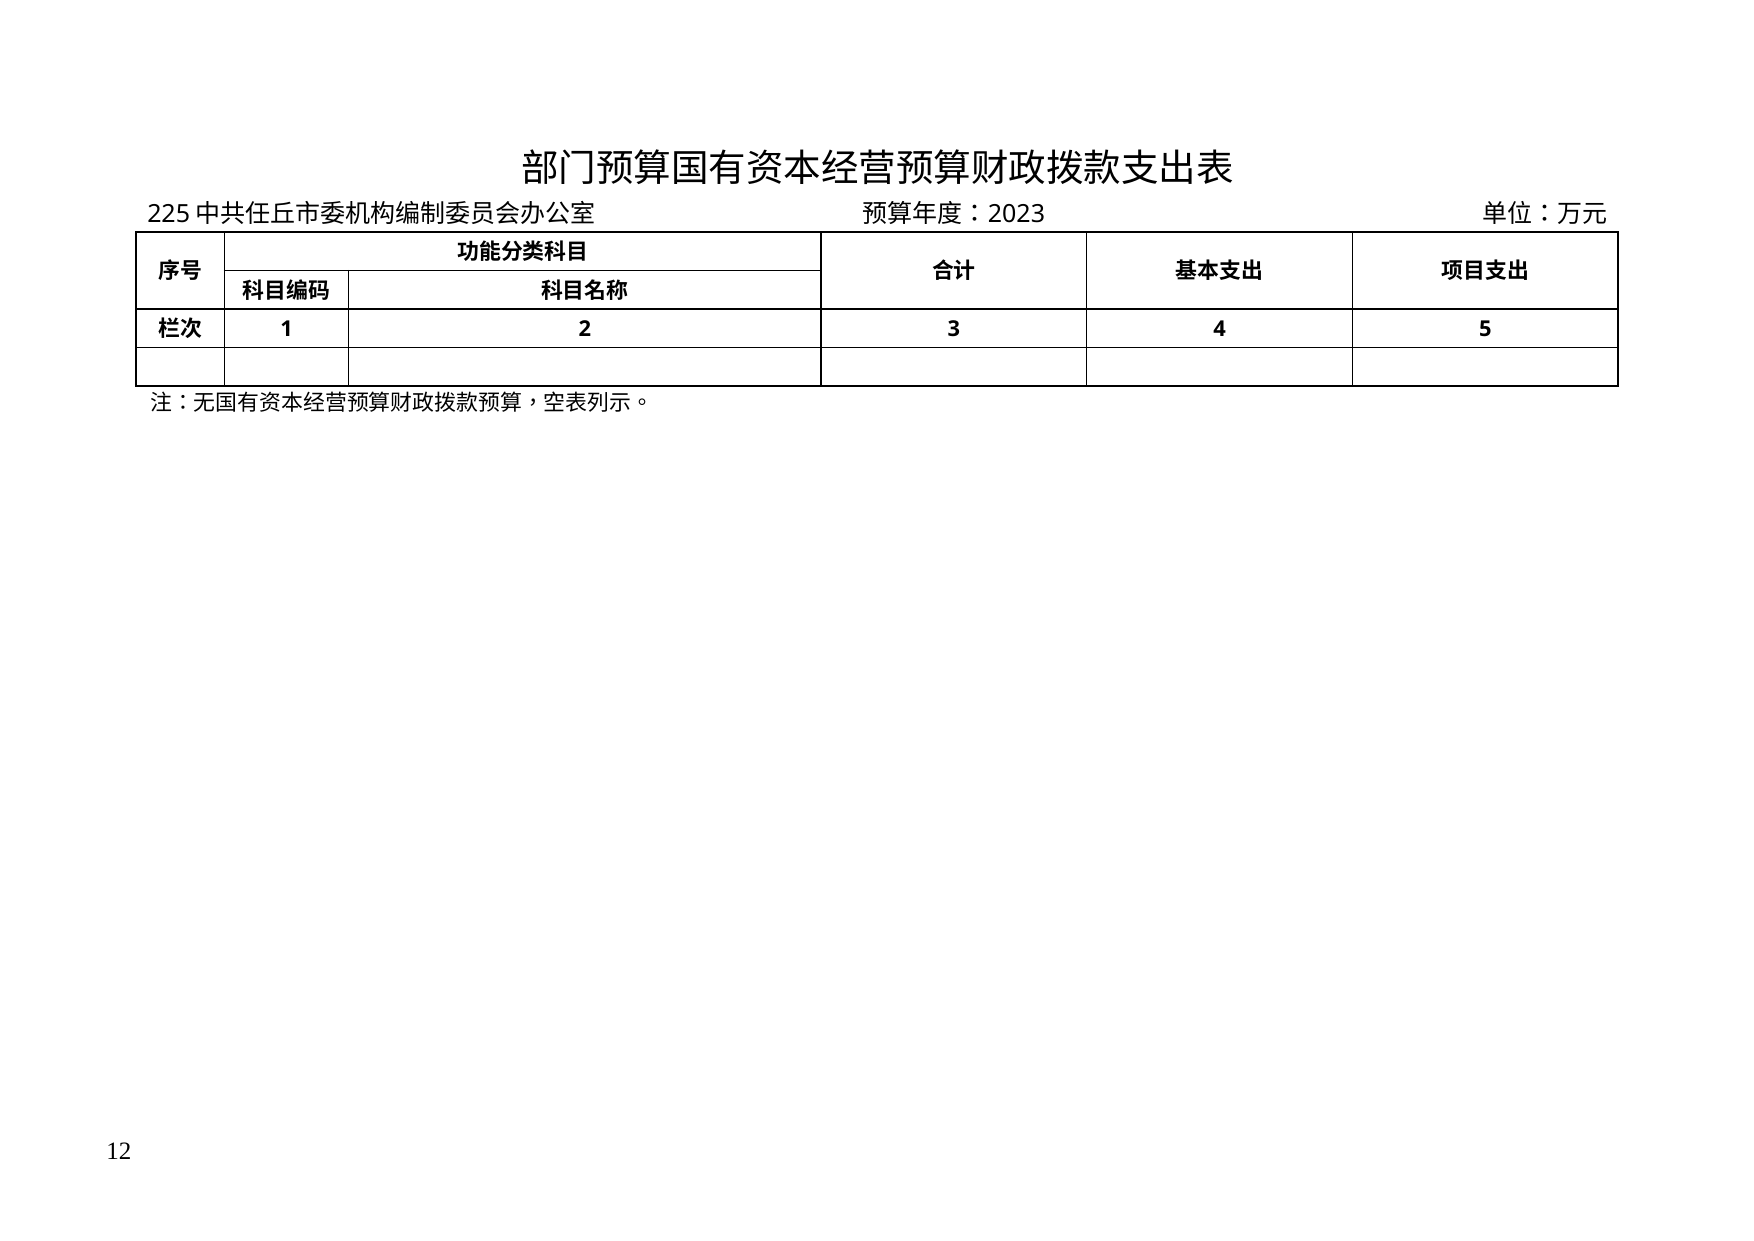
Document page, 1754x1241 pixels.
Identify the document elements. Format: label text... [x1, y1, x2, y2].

table_cell 基本支出 [1087, 233, 1352, 308]
table_cell 科目名称 [349, 271, 820, 308]
table_cell 4 [1087, 310, 1352, 347]
table_cell [137, 348, 224, 385]
table_cell 合计 [822, 233, 1086, 308]
table_cell [225, 348, 348, 385]
text 注：无国有资本经营预算财政拨款预算，空表列示。 [106, 387, 1648, 416]
table_header 单位：万元 [1087, 195, 1617, 231]
table_cell 2 [349, 310, 820, 347]
table_cell [1353, 348, 1617, 385]
table_cell [1087, 348, 1352, 385]
table_cell 5 [1353, 310, 1617, 347]
table_header 225中共任丘市委机构编制委员会办公室 [137, 195, 820, 231]
table_cell 项目支出 [1353, 233, 1617, 308]
table_cell 3 [822, 310, 1086, 347]
text 部门预算国有资本经营预算财政拨款支出表 [106, 142, 1648, 193]
table_cell 栏次 [137, 310, 224, 347]
table_cell 功能分类科目 [225, 233, 820, 270]
table_cell [822, 348, 1086, 385]
table_header 预算年度：2023 [822, 195, 1086, 231]
table_cell 序号 [137, 233, 224, 308]
table_cell 1 [225, 310, 348, 347]
table_cell [349, 348, 820, 385]
table_cell 科目编码 [225, 271, 348, 308]
